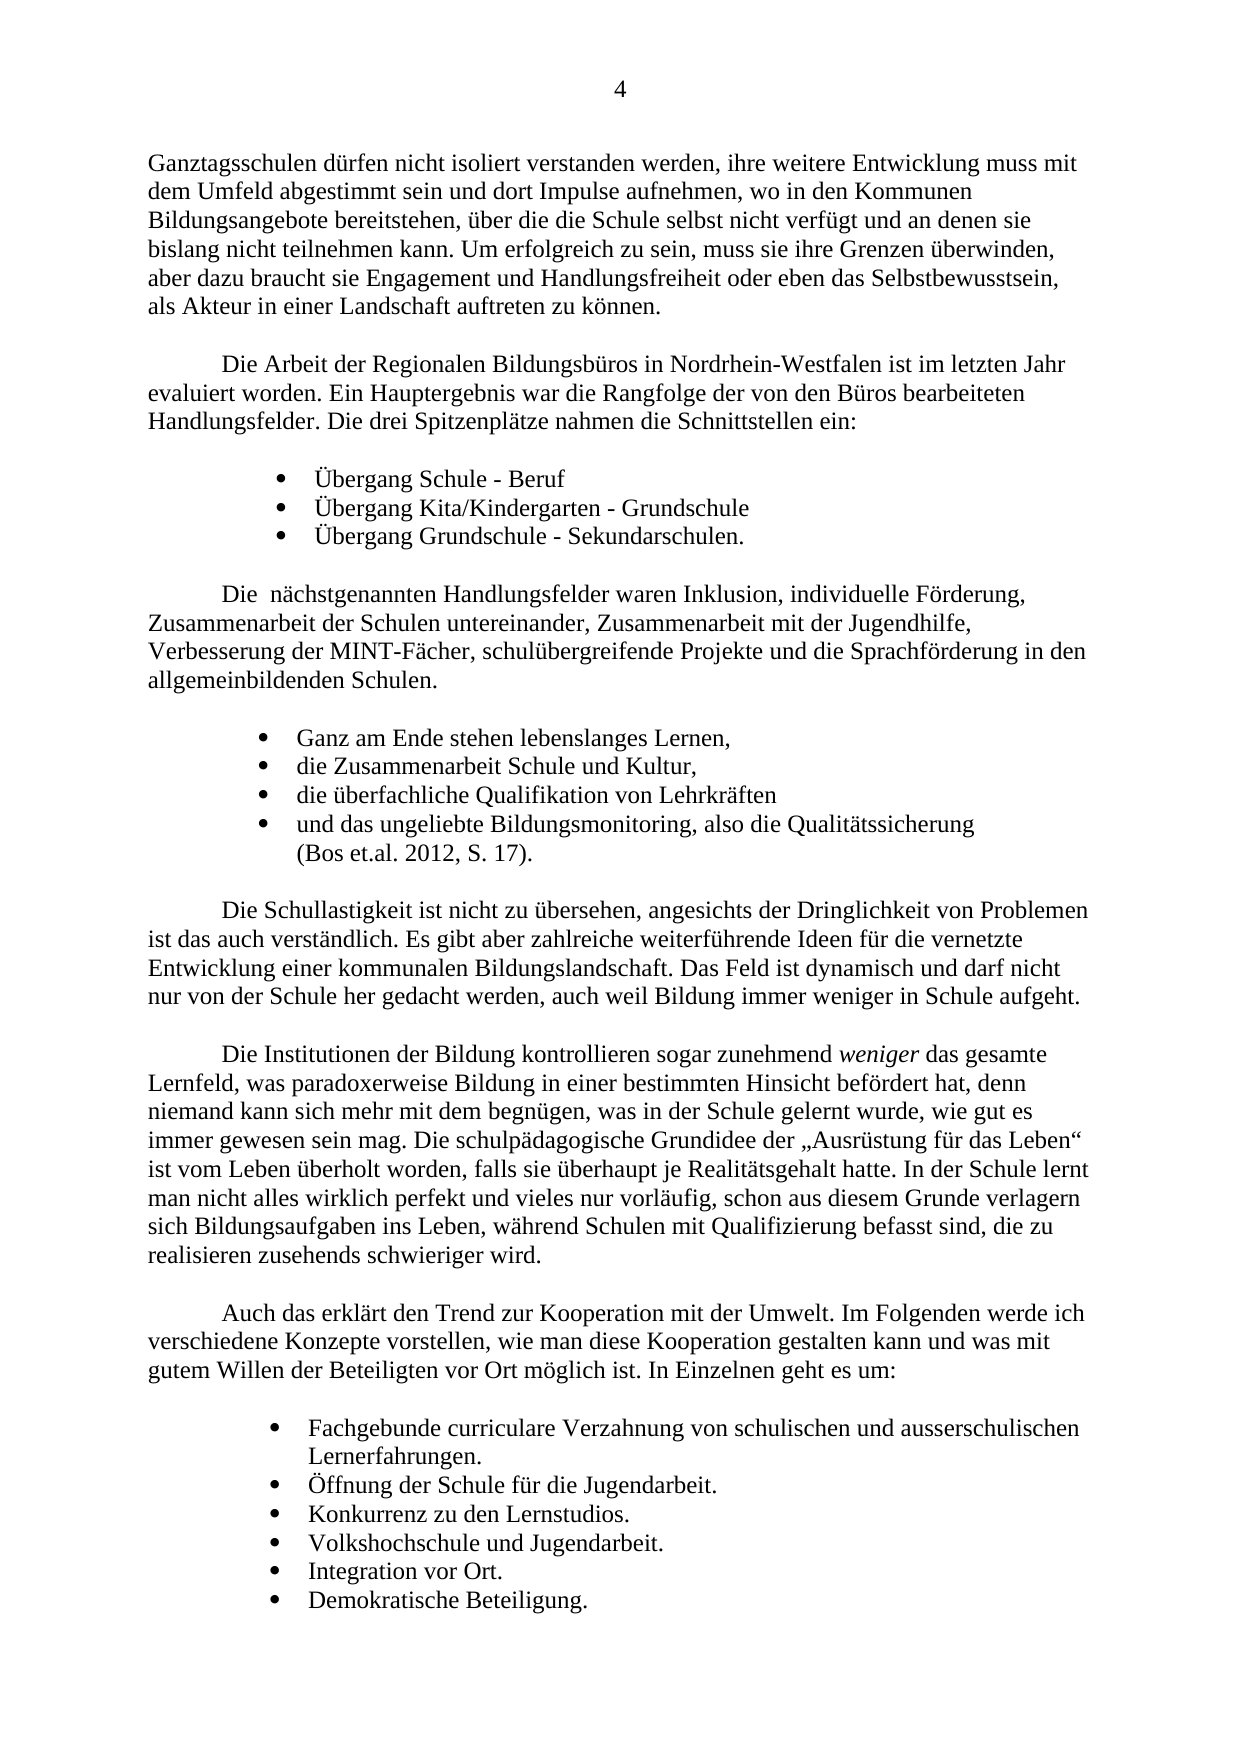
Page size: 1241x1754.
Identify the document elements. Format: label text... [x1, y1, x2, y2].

list Die nächstgenannten Handlungsfelder waren Inklusion, individuelle Förderung, Zusammenarbeit der Schulen untereinander, Zusammenarbeit mit der Jugendhilfe, Verbesserung der MINT-Fächer, schulübergreifende Projekte und die Sprachförderung in den allgemeinbildenden Schulen. [148, 579, 1093, 694]
list Konkurrenz zu den Lernstudios. [270, 1499, 1093, 1528]
list und das ungeliebte Bildungsmonitoring, also die Qualitätssicherung [259, 809, 1093, 838]
list Übergang Kita/Kindergarten - Grundschule [277, 493, 1093, 521]
list Volkshochschule und Jugendarbeit. [270, 1528, 1093, 1556]
list die überfachliche Qualifikation von Lehrkräften [259, 780, 1093, 809]
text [148, 148, 1093, 320]
list Integration vor Ort. [270, 1556, 1093, 1585]
list Demokratische Beteiligung. [270, 1585, 1093, 1614]
text Lernerfahrungen. [308, 1441, 1093, 1470]
list Fachgebunde curriculare Verzahnung von schulischen und ausserschulischen [270, 1413, 1093, 1441]
list Übergang Schule - Beruf [277, 464, 1093, 493]
list Ganz am Ende stehen lebenslanges Lernen, [259, 723, 1093, 751]
text Die Institutionen der Bildung kontrollieren sogar zunehmend weniger das gesamte Lernfeld, was paradoxerweise Bildung in einer bestimmten Hinsicht befördert hat, denn niemand kann sich mehr mit dem begnügen, was in der Schule gelernt wurde, wie gut es immer gewesen sein mag. Die schulpädagogische Grundidee der „Ausrüstung für das Leben“ ist vom Leben überholt worden, falls sie überhaupt je Realitätsgehalt hatte. In der Schule lernt man nicht alles wirklich perfekt und vieles nur vorläufig, schon aus diesem Grunde verlagern sich Bildungsaufgaben ins Leben, während Schulen mit Qualifizierung befasst sind, die zu realisieren zusehends schwieriger wird. [148, 1039, 1093, 1269]
text Die Schullastigkeit ist nicht zu übersehen, angesichts der Dringlichkeit von Problemen ist das auch verständlich. Es gibt aber zahlreiche weiterführende Ideen für die vernetzte Entwicklung einer kommunalen Bildungslandschaft. Das Feld ist dynamisch und darf nicht nur von der Schule her gedacht werden, auch weil Bildung immer weniger in Schule aufgeht. [148, 895, 1093, 1010]
list die Zusammenarbeit Schule und Kultur, [259, 751, 1093, 780]
text Auch das erklärt den Trend zur Kooperation mit der Umwelt. Im Folgenden werde ich verschiedene Konzepte vorstellen, wie man diese Kooperation gestalten kann und was mit gutem Willen der Beteiligten vor Ort möglich ist. In Einzelnen geht es um: [148, 1298, 1093, 1384]
list (Bos et.al. 2012, S. 17). [296, 838, 1093, 866]
list Die Arbeit der Regionalen Bildungsbüros in Nordrhein-Westfalen ist im letzten Jahr evaluiert worden. Ein Hauptergebnis war die Rangfolge der von den Büros bearbeiteten Handlungsfelder. Die drei Spitzenplätze nahmen die Schnittstellen ein: [148, 349, 1093, 435]
list Öffnung der Schule für die Jugendarbeit. [270, 1470, 1093, 1499]
list Übergang Grundschule - Sekundarschulen. [277, 521, 1093, 550]
